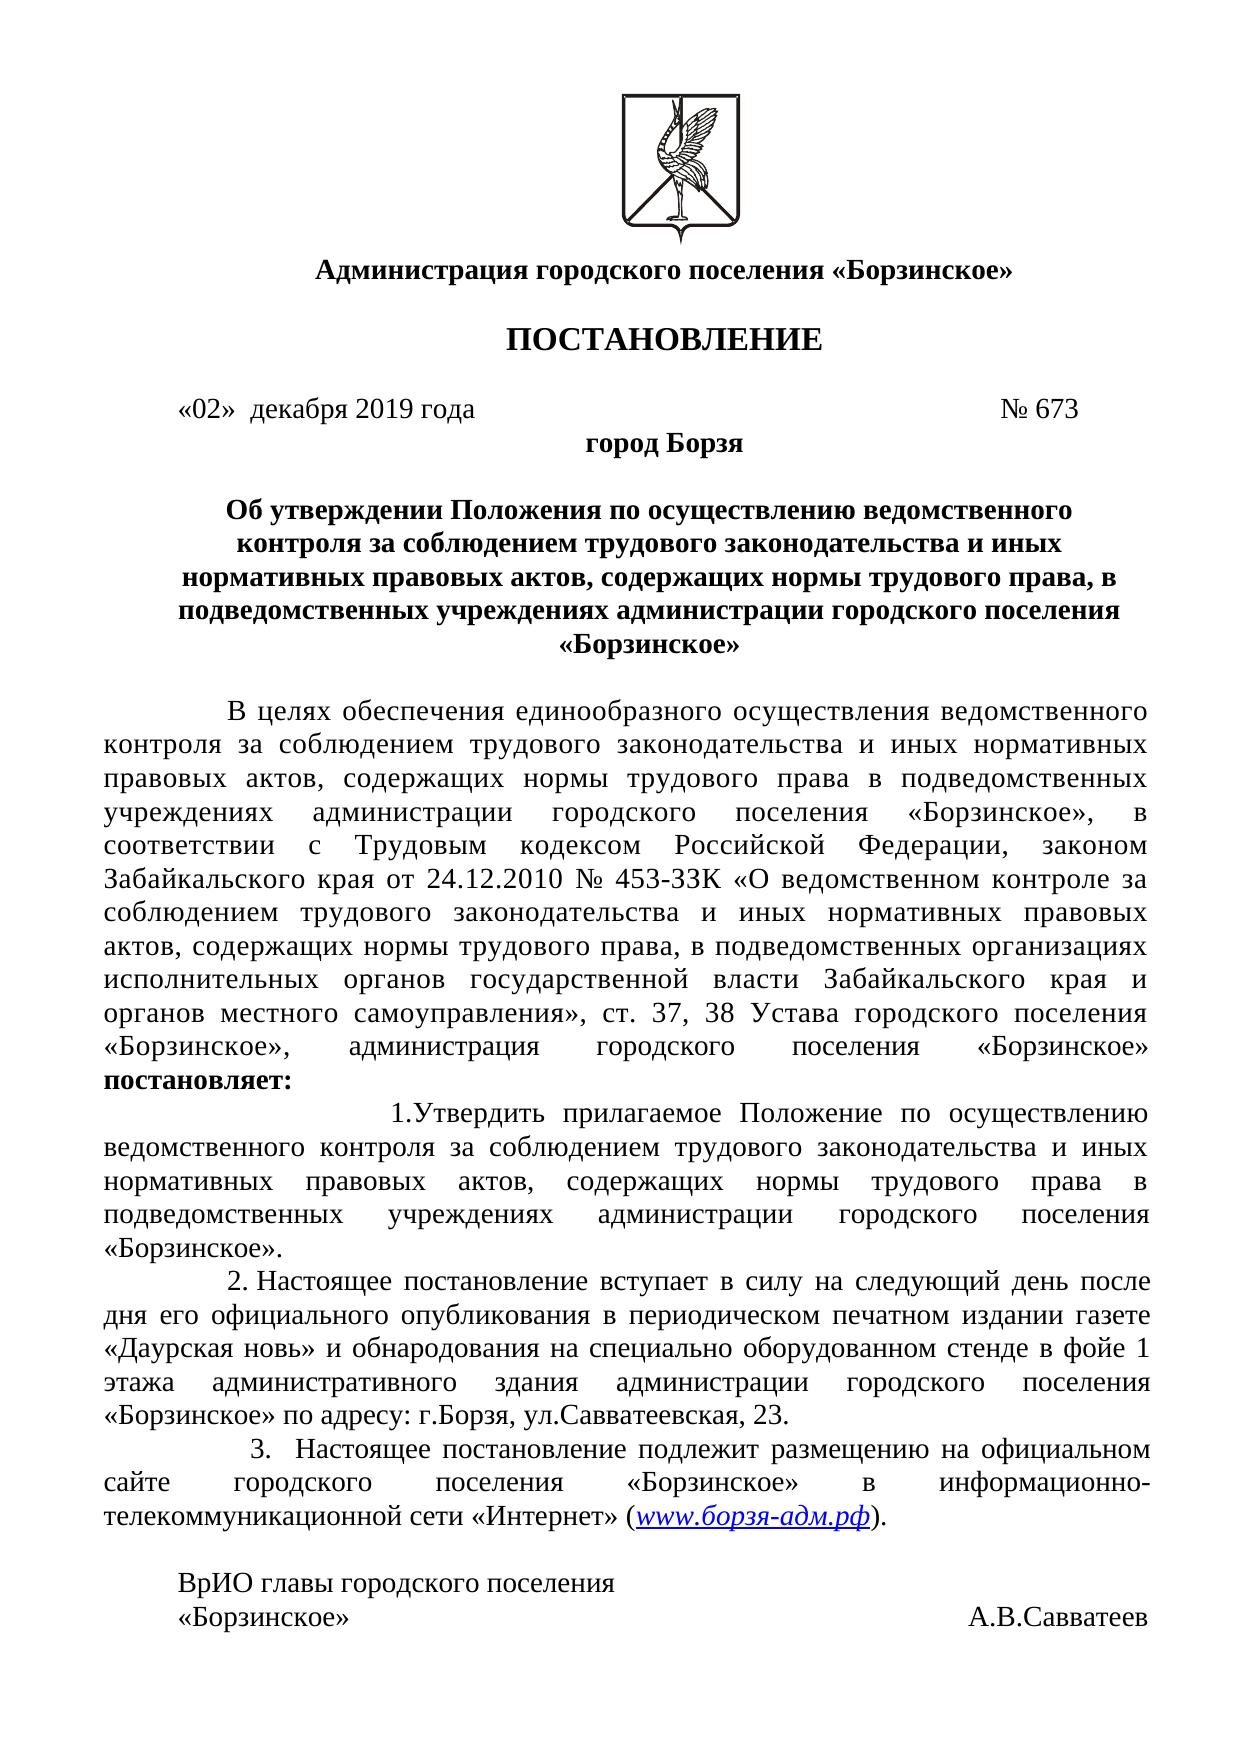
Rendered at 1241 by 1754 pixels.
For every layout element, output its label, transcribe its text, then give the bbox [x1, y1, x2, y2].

text Администрация городского поселения «Борзинское» [177, 252, 1152, 286]
text ВрИО главы городского поселения [177, 1565, 1152, 1599]
text 2. Настоящее постановление вступает в силу на следующий день после дня его официального опубликования в периодическом печатном издании газете «Даурская новь» и обнародования на специально оборудованном стенде в фойе 1 этажа административного здания администрации городского поселения «Борзинское» по адресу: г.Борзя, ул.Савватеевская, 23. [103, 1263, 1152, 1431]
text Об утверждении Положения по осуществлению ведомственного контроля за соблюдением трудового законодательства и иных нормативных правовых актов, содержащих нормы трудового права, в подведомственных учреждениях администрации городского поселения «Борзинское» [177, 492, 1121, 659]
text город Борзя [177, 425, 1152, 458]
text В целях обеспечения единообразного осуществления ведомственного контроля за соблюдением трудового законодательства и иных нормативных правовых актов, содержащих нормы трудового права в подведомственных учреждениях администрации городского поселения «Борзинское», в соответствии с Трудовым кодексом Российской Федерации, законом Забайкальского края от 24.12.2010 № 453-ЗЗК «О ведомственном контроле за соблюдением трудового законодательства и иных нормативных правовых актов, содержащих нормы трудового права, в подведомственных организациях исполнительных органов государственной власти Забайкальского края и органов местного самоуправления», ст. 37, 38 Устава городского поселения «Борзинское», администрация городского поселения «Борзинское» постановляет: [103, 693, 1149, 1096]
text «Борзинское» А.В.Савватеев [118, 1599, 1152, 1632]
text 3. Настоящее постановление подлежит размещению на официальном сайте городского поселения «Борзинское» в информационно-телекоммуникационной сети «Интернет» (www.борзя-адм.рф). [103, 1431, 1152, 1532]
text «02» декабря 2019 года № 673 [177, 391, 1152, 425]
text 1.Утвердить прилагаемое Положение по осуществлению ведомственного контроля за соблюдением трудового законодательства и иных нормативных правовых актов, содержащих нормы трудового права в подведомственных учреждениях администрации городского поселения «Борзинское». [103, 1096, 1149, 1263]
text ПОСТАНОВЛЕНИЕ [177, 319, 1152, 358]
